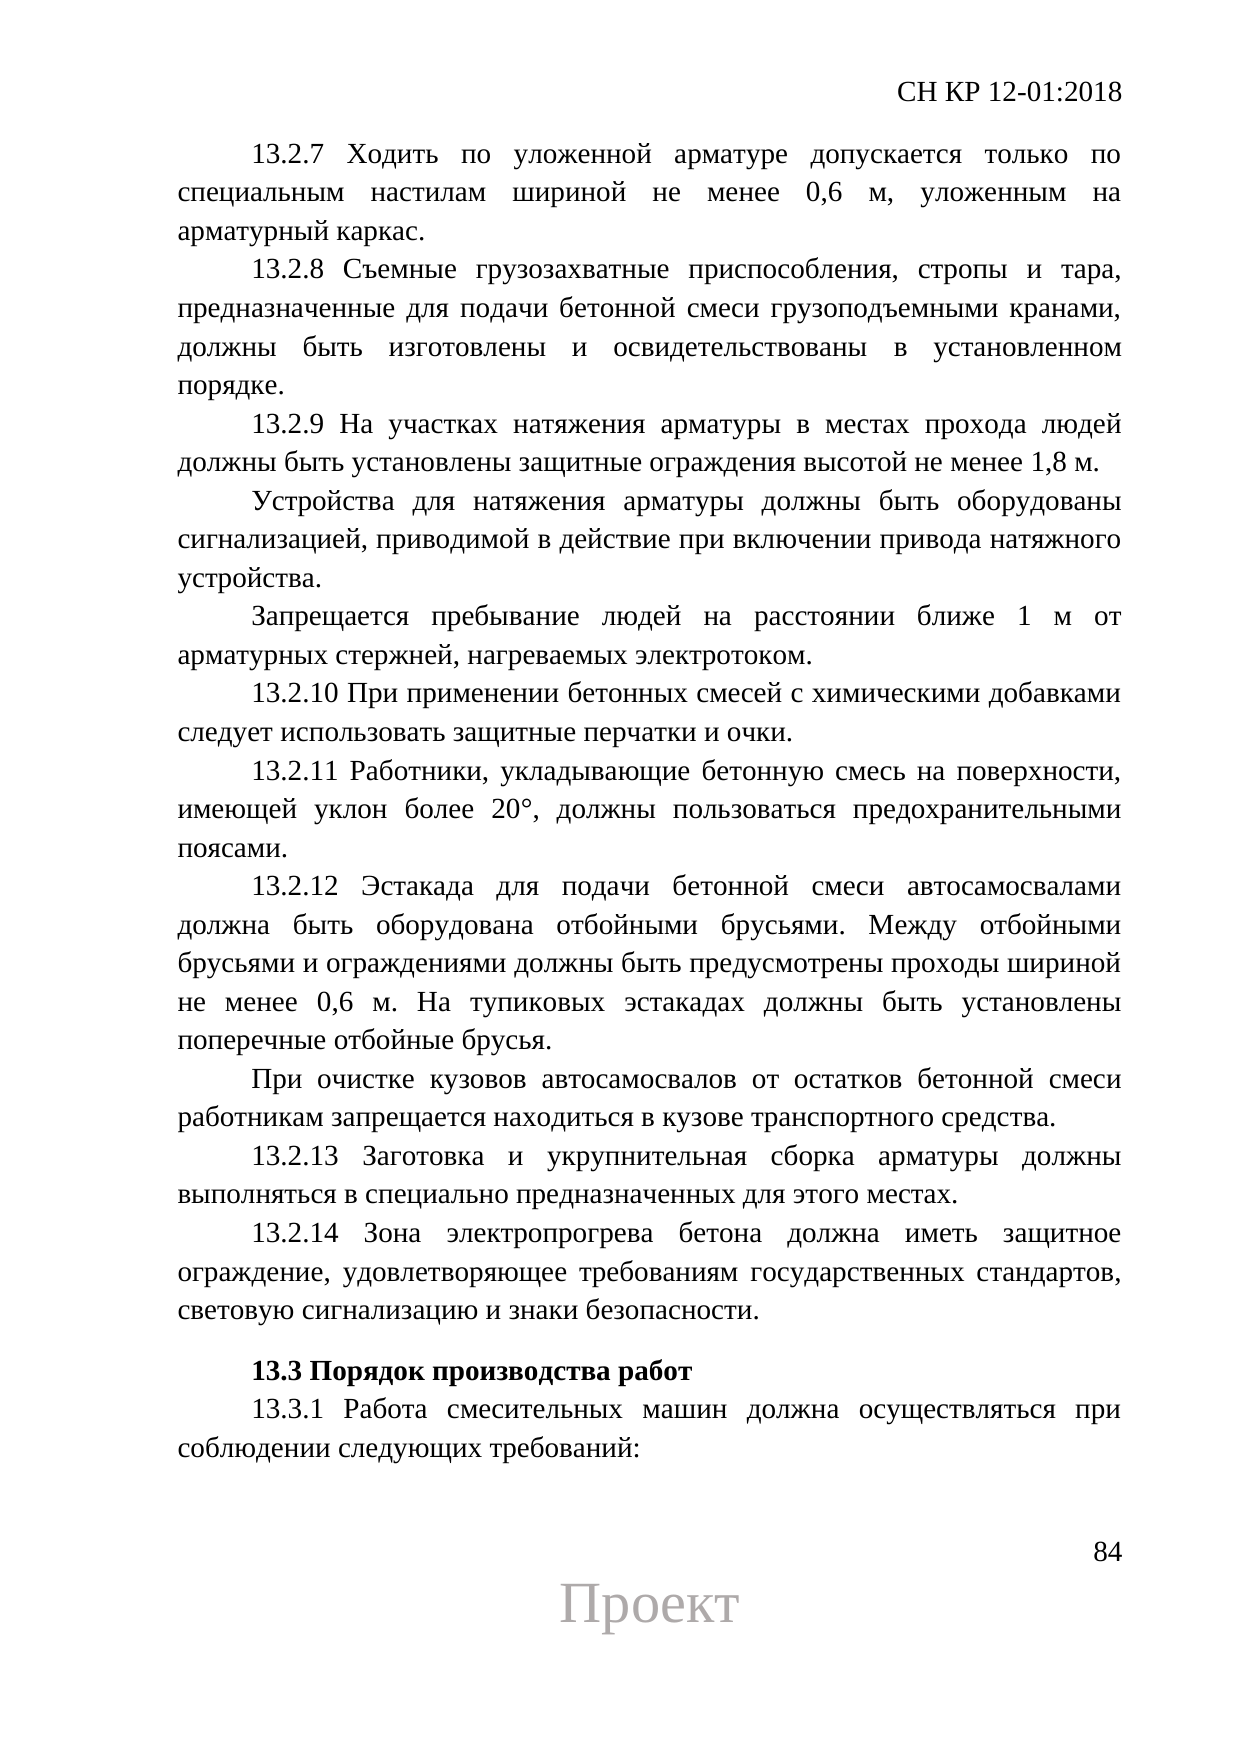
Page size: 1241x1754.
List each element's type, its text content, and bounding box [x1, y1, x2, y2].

text 13.2.12 Эстакада для подачи бетонной смеси автосамосвалами должна быть оборудована отбойными брусьями. Между отбойными брусьями и ограждениями должны быть предусмотрены проходы шириной не менее 0,6 м. На тупиковых эстакадах должны быть установлены поперечные отбойные брусья. [177, 868, 1122, 1056]
text 13.2.10 При применении бетонных смесей с химическими добавками следует использовать защитные перчатки и очки. [177, 676, 1122, 748]
text Запрещается пребывание людей на расстоянии ближе 1 м от арматурных стержней, нагреваемых электротоком. [177, 598, 1122, 671]
text При очистке кузовов автосамосвалов от остатков бетонной смеси работникам запрещается находиться в кузове транспортного средства. [177, 1061, 1122, 1133]
text 13.2.9 На участках натяжения арматуры в местах прохода людей должны быть установлены защитные ограждения высотой не менее 1,8 м. [177, 406, 1122, 478]
text 13.2.7 Ходить по уложенной арматуре допускается только по специальным настилам шириной не менее 0,6 м, уложенным на арматурный каркас. [177, 136, 1122, 247]
text Устройства для натяжения арматуры должны быть оборудованы сигнализацией, приводимой в действие при включении привода натяжного устройства. [177, 483, 1122, 593]
text 13.3 Порядок производства работ [177, 1353, 1122, 1386]
text 13.2.14 Зона электропрогрева бетона должна иметь защитное ограждение, удовлетворяющее требованиям государственных стандартов, световую сигнализацию и знаки безопасности. [177, 1215, 1122, 1326]
text 13.3.1 Работа смесительных машин должна осуществляться при соблюдении следующих требований: [177, 1391, 1122, 1463]
text 13.2.8 Съемные грузозахватные приспособления, стропы и тара, предназначенные для подачи бетонной смеси грузоподъемными кранами, должны быть изготовлены и освидетельствованы в установленном порядке. [177, 252, 1122, 401]
text 13.2.11 Работники, укладывающие бетонную смесь на поверхности, имеющей уклон более 20°, должны пользоваться предохранительными поясами. [177, 753, 1122, 863]
text 13.2.13 Заготовка и укрупнительная сборка арматуры должны выполняться в специально предназначенных для этого местах. [177, 1138, 1122, 1210]
